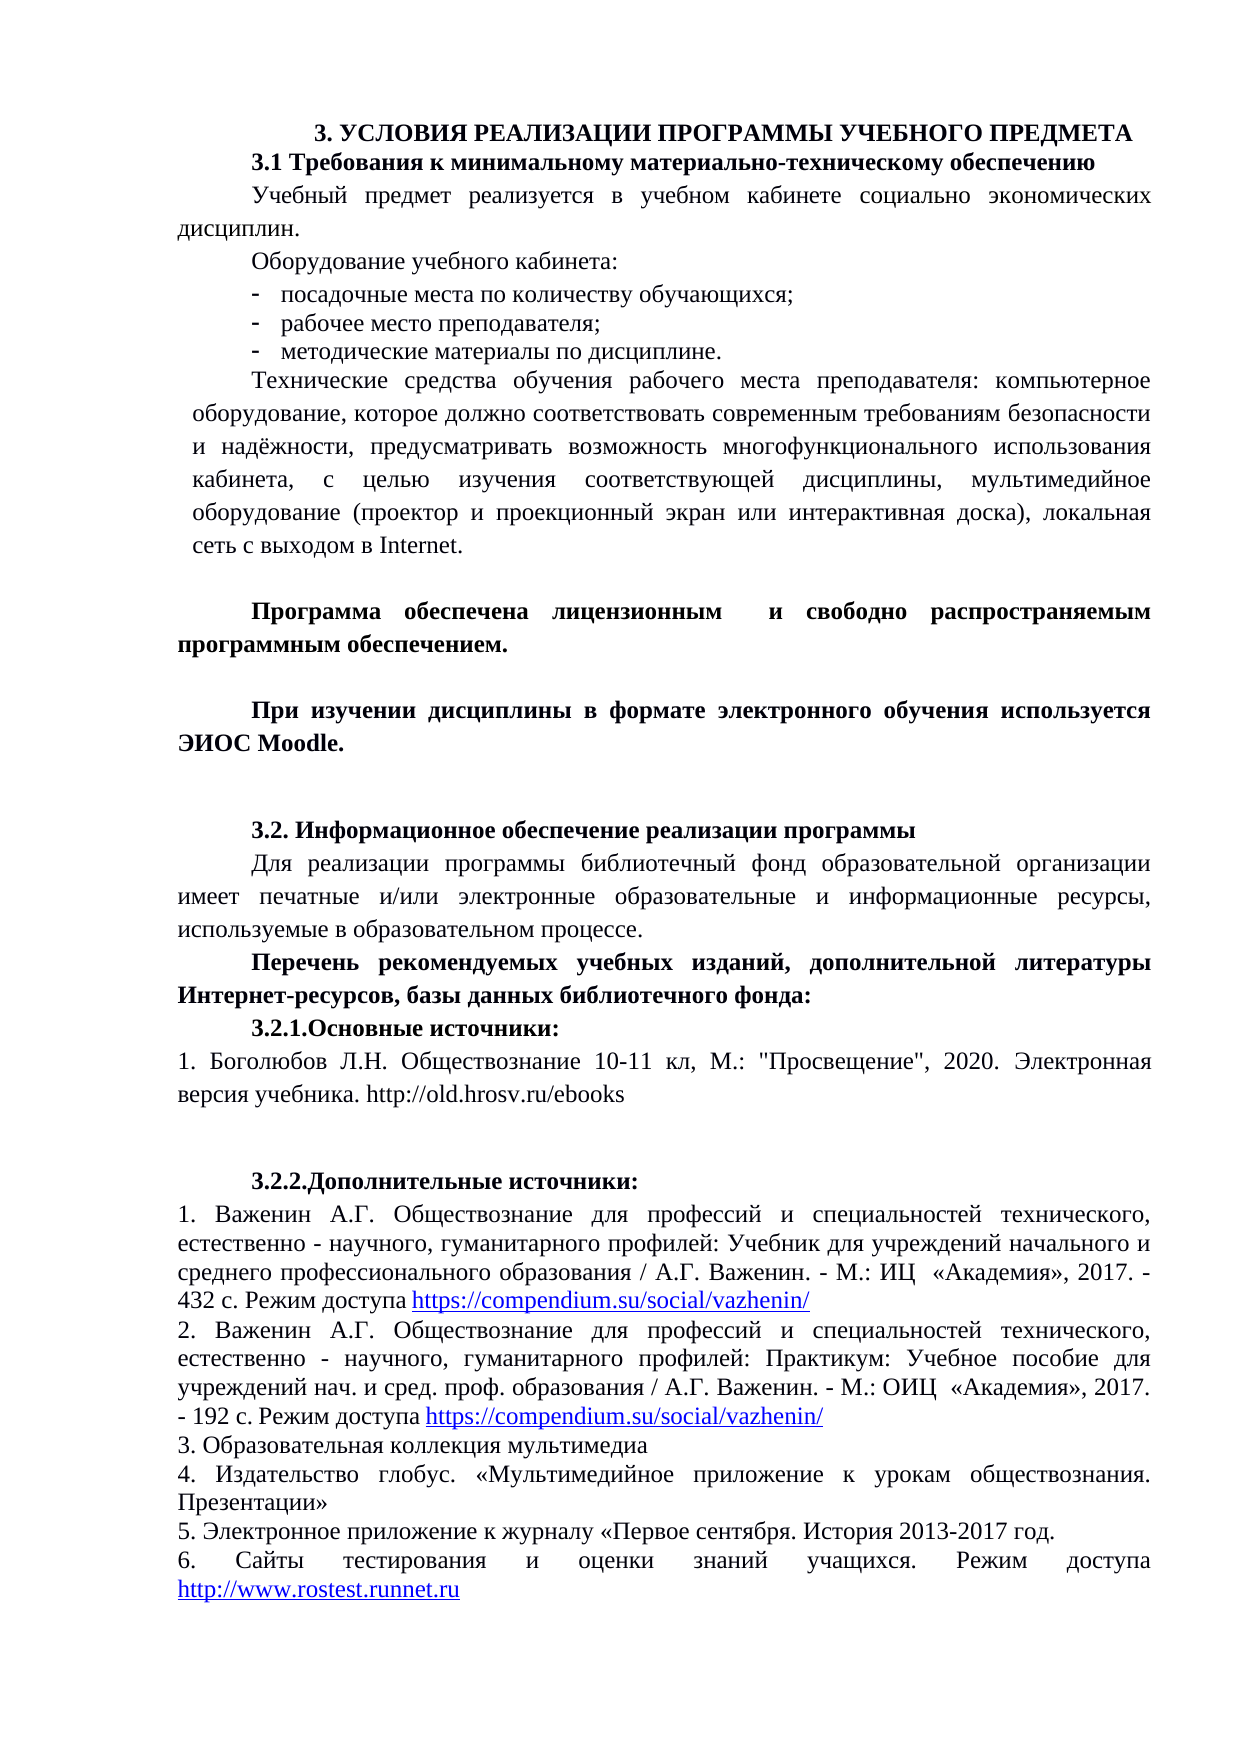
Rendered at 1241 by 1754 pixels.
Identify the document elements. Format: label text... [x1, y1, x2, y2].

text 3.2.1.Основные источники: [177, 1013, 1152, 1042]
text Для реализации программы библиотечный фонд образовательной организации имеет печатные и/или электронные образовательные и информационные ресурсы, используемые в образовательном процессе. [177, 848, 1152, 943]
text 3.1 Требования к минимальному материально-техническому обеспечению [177, 147, 1152, 176]
text Учебный предмет реализуется в учебном кабинете социально экономических дисциплин. [177, 180, 1152, 242]
list посадочные места по количеству обучающихся; [177, 279, 1152, 308]
text Оборудование учебного кабинета: [177, 246, 1152, 275]
text Перечень рекомендуемых учебных изданий, дополнительной литературы Интернет-ресурсов, базы данных библиотечного фонда: [177, 947, 1152, 1009]
text 1. Боголюбов Л.Н. Обществознание 10-11 кл, М.: "Просвещение", 2020. Электронная версия учебника. http://old.hrosv.ru/ebooks [177, 1046, 1152, 1108]
text 3.2. Информационное обеспечение реализации программы [177, 815, 1152, 844]
text 5. Электронное приложение к журналу «Первое сентября. История 2013-2017 год. [177, 1516, 1152, 1545]
text 3. Образовательная коллекция мультимедиа [177, 1430, 1152, 1459]
text Программа обеспечена лицензионным и свободно распространяемым программным обеспечением. [177, 596, 1152, 658]
text При изучении дисциплины в формате электронного обучения используется ЭИОС Moodle. [177, 695, 1152, 757]
list методические материалы по дисциплине. [177, 336, 1152, 365]
text 6. Сайты тестирования и оценки знаний учащихся. Режим доступа http://www.rostest.runnet.ru [177, 1545, 1152, 1602]
text 3.2.2.Дополнительные источники: [215, 1166, 1152, 1195]
text Технические средства обучения рабочего места преподавателя: компьютерное оборудование, которое должно соответствовать современным требованиям безопасности и надёжности, предусматривать возможность многофункционального использования кабинета, с целью изучения соответствующей дисциплины, мультимедийное оборудование (проектор и проекционный экран или интерактивная доска), локальная сеть с выходом в Internet. [192, 365, 1152, 559]
text 1. Важенин А.Г. Обществознание для профессий и специальностей технического, естественно - научного, гуманитарного профилей: Учебник для учреждений начального и среднего профессионального образования / А.Г. Важенин. - М.: ИЦ «Академия», 2017. - 432 c. Режим доступа https://compendium.su/social/vazhenin/ [177, 1199, 1152, 1315]
list рабочее место преподавателя; [177, 308, 1152, 336]
text 2. Важенин А.Г. Обществознание для профессий и специальностей технического, естественно - научного, гуманитарного профилей: Практикум: Учебное пособие для учреждений нач. и сред. проф. образования / А.Г. Важенин. - М.: ОИЦ «Академия», 2017. - 192 c. Режим доступа https://compendium.su/social/vazhenin/ [177, 1315, 1152, 1430]
text 3. УСЛОВИЯ РЕАЛИЗАЦИИ ПРОГРАММЫ УЧЕБНОГО ПРЕДМЕТА [222, 118, 1152, 147]
text 4. Издательство глобус. «Мультимедийное приложение к урокам обществознания. Презентации» [177, 1459, 1152, 1516]
